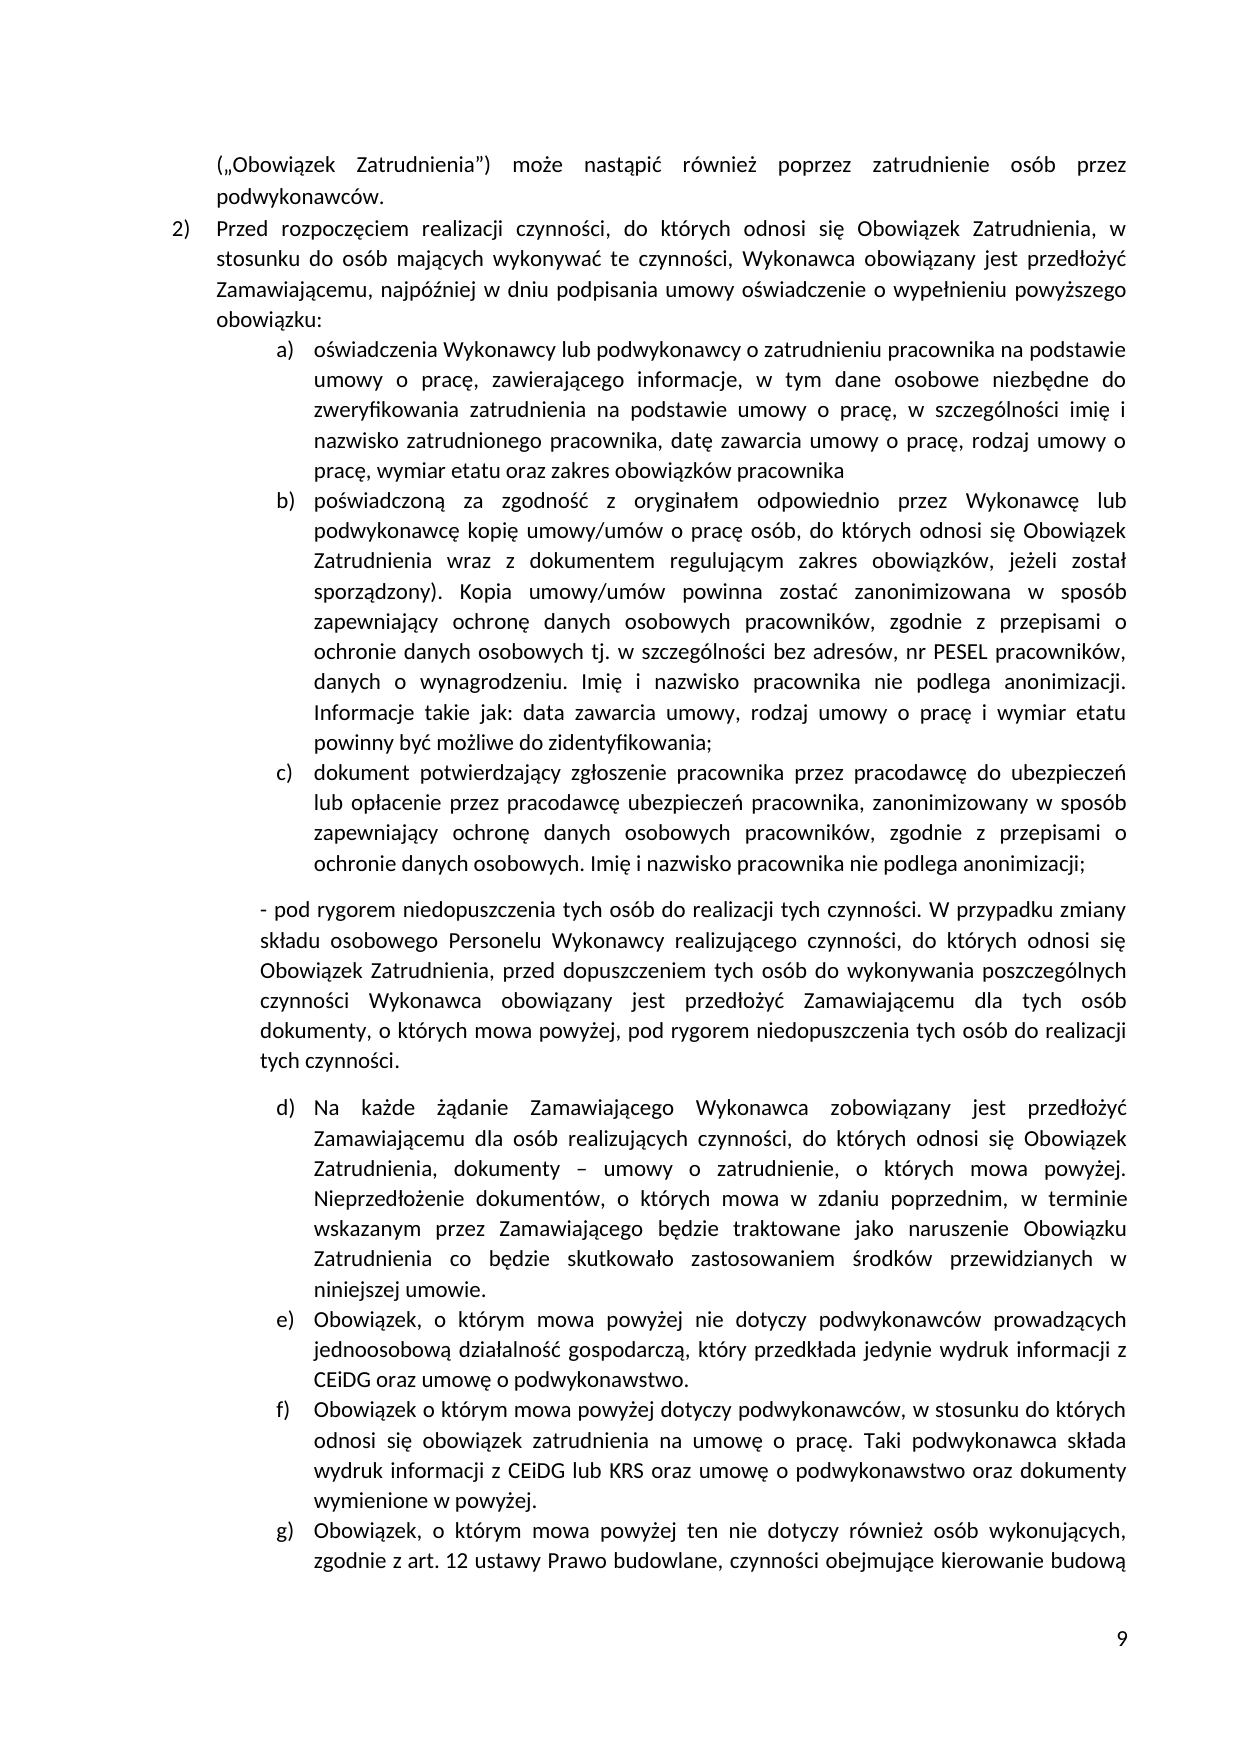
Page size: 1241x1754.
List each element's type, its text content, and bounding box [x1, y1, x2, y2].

list poświadczoną za zgodność z oryginałem odpowiednio przez Wykonawcę lub podwykonawcę kopię umowy/umów o pracę osób, do których odnosi się Obowiązek Zatrudnienia wraz z dokumentem regulującym zakres obowiązków, jeżeli został sporządzony). Kopia umowy/umów powinna zostać zanonimizowana w sposób zapewniający ochronę danych osobowych pracowników, zgodnie z przepisami o ochronie danych osobowych tj. w szczególności bez adresów, nr PESEL pracowników, danych o wynagrodzeniu. Imię i nazwisko pracownika nie podlega anonimizacji. Informacje takie jak: data zawarcia umowy, rodzaj umowy o pracę i wymiar etatu powinny być możliwe do zidentyfikowania; [276, 486, 1128, 756]
list dokument potwierdzający zgłoszenie pracownika przez pracodawcę do ubezpieczeń lub opłacenie przez pracodawcę ubezpieczeń pracownika, zanonimizowany w sposób zapewniający ochronę danych osobowych pracowników, zgodnie z przepisami o ochronie danych osobowych. Imię i nazwisko pracownika nie podlega anonimizacji; [276, 758, 1128, 877]
list oświadczenia Wykonawcy lub podwykonawcy o zatrudnieniu pracownika na podstawie umowy o pracę, zawierającego informacje, w tym dane osobowe niezbędne do zweryfikowania zatrudnienia na podstawie umowy o pracę, w szczególności imię i nazwisko zatrudnionego pracownika, datę zawarcia umowy o pracę, rodzaj umowy o pracę, wymiar etatu oraz zakres obowiązków pracownika [276, 335, 1128, 484]
text - pod rygorem niedopuszczenia tych osób do realizacji tych czynności. W przypadku zmiany składu osobowego Personelu Wykonawcy realizującego czynności, do których odnosi się Obowiązek Zatrudnienia, przed dopuszczeniem tych osób do wykonywania poszczególnych czynności Wykonawca obowiązany jest przedłożyć Zamawiającemu dla tych osób dokumenty, o których mowa powyżej, pod rygorem niedopuszczenia tych osób do realizacji tych czynności. [260, 896, 1128, 1075]
list Przed rozpoczęciem realizacji czynności, do których odnosi się Obowiązek Zatrudnienia, w stosunku do osób mających wykonywać te czynności, Wykonawca obowiązany jest przedłożyć Zamawiającemu, najpóźniej w dniu podpisania umowy oświadczenie o wypełnieniu powyższego obowiązku: [172, 214, 1128, 333]
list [172, 150, 1128, 210]
list Na każde żądanie Zamawiającego Wykonawca zobowiązany jest przedłożyć Zamawiającemu dla osób realizujących czynności, do których odnosi się Obowiązek Zatrudnienia, dokumenty – umowy o zatrudnienie, o których mowa powyżej. Nieprzedłożenie dokumentów, o których mowa w zdaniu poprzednim, w terminie wskazanym przez Zamawiającego będzie traktowane jako naruszenie Obowiązku Zatrudnienia co będzie skutkowało zastosowaniem środków przewidzianych w niniejszej umowie. [276, 1093, 1128, 1303]
list Obowiązek, o którym mowa powyżej nie dotyczy podwykonawców prowadzących jednoosobową działalność gospodarczą, który przedkłada jedynie wydruk informacji z CEiDG oraz umowę o podwykonawstwo. [276, 1305, 1128, 1393]
list Obowiązek o którym mowa powyżej dotyczy podwykonawców, w stosunku do których odnosi się obowiązek zatrudnienia na umowę o pracę. Taki podwykonawca składa wydruk informacji z CEiDG lub KRS oraz umowę o podwykonawstwo oraz dokumenty wymienione w powyżej. [276, 1396, 1128, 1514]
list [276, 1516, 1128, 1575]
